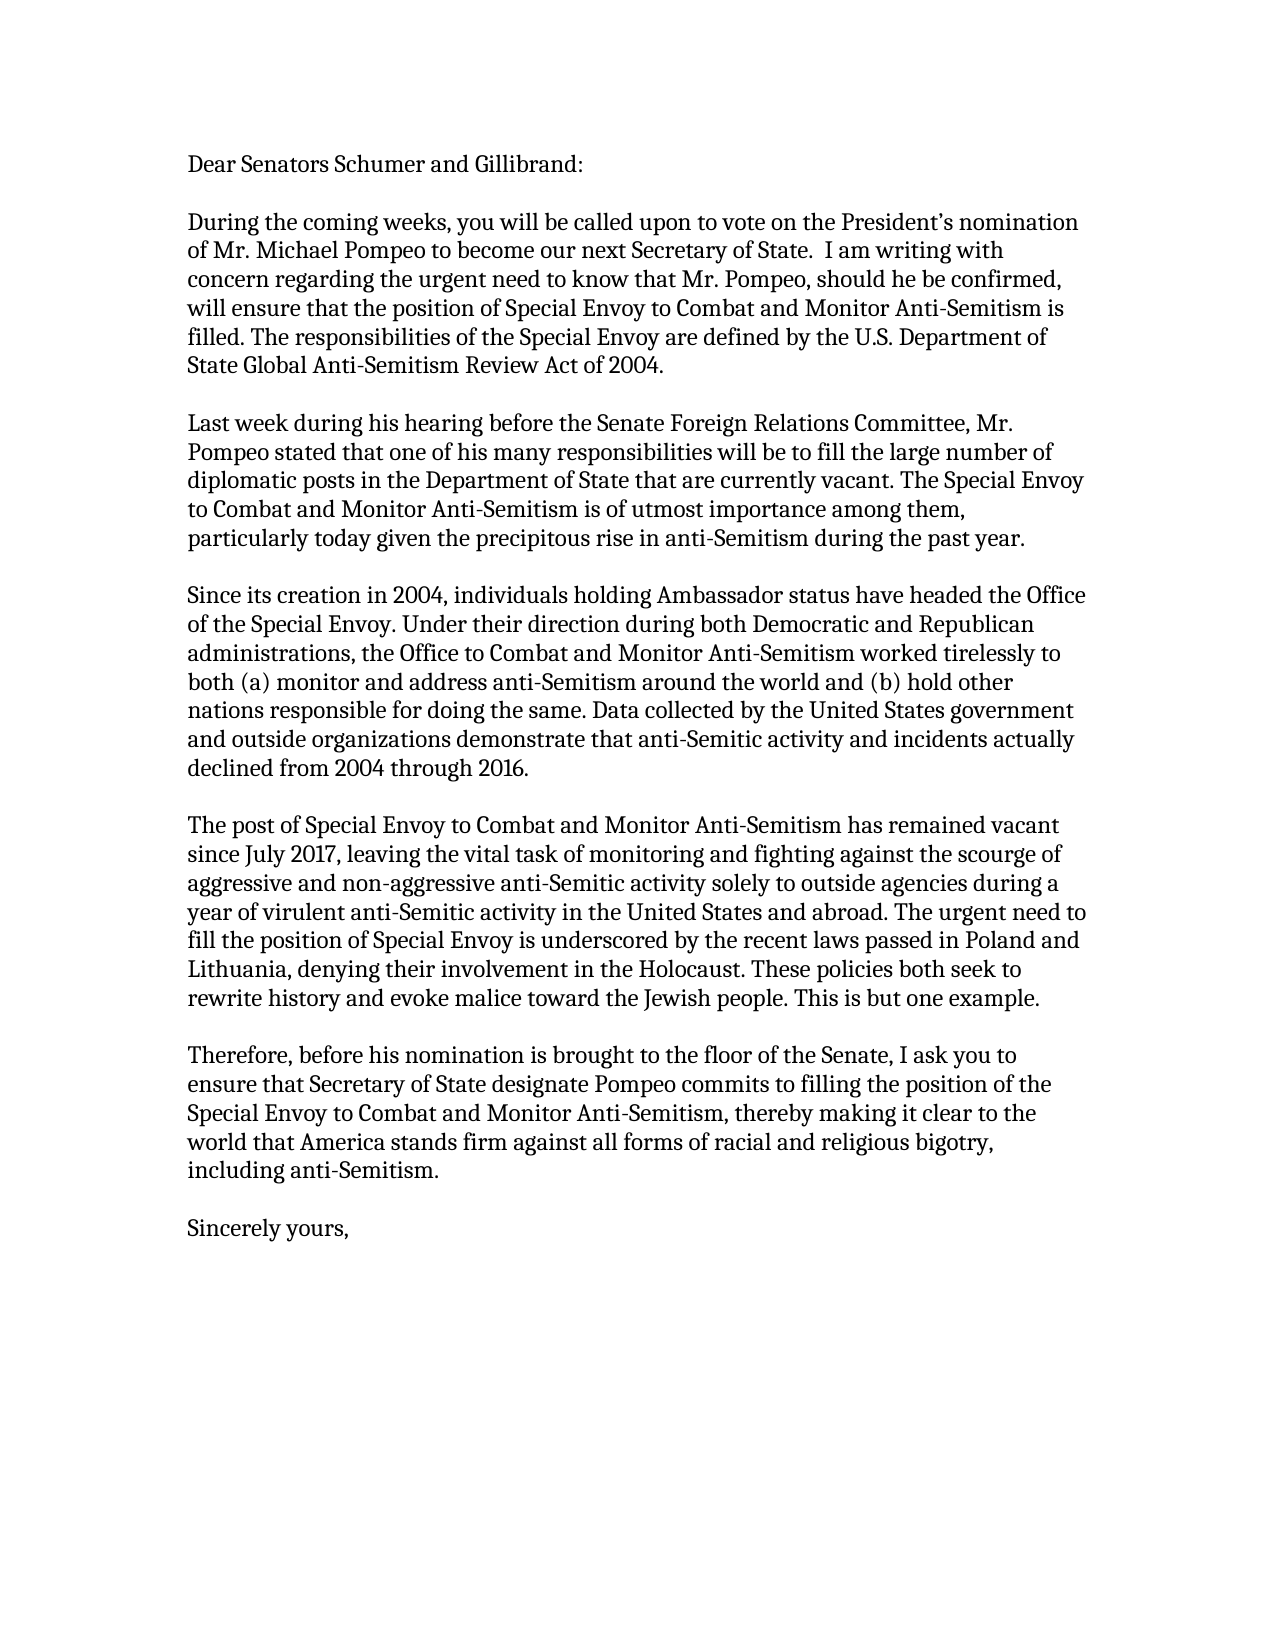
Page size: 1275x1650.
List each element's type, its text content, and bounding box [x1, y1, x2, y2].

text Dear Senators Schumer and Gillibrand: [187, 150, 1087, 179]
text During the coming weeks, you will be called upon to vote on the President’s nomination of Mr. Michael Pompeo to become our next Secretary of State. I am writing with concern regarding the urgent need to know that Mr. Pompeo, should he be confirmed, will ensure that the position of Special Envoy to Combat and Monitor Anti-Semitism is filled. The responsibilities of the Special Envoy are defined by the U.S. Department of State Global Anti-Semitism Review Act of 2004. [187, 207, 1087, 380]
text Therefore, before his nomination is brought to the floor of the Senate, I ask you to ensure that Secretary of State designate Pompeo commits to filling the position of the Special Envoy to Combat and Monitor Anti-Semitism, thereby making it clear to the world that America stands firm against all forms of racial and religious bigotry, including anti-Semitism. [187, 1041, 1087, 1185]
text The post of Special Envoy to Combat and Monitor Anti-Semitism has remained vacant since July 2017, leaving the vital task of monitoring and fighting against the scourge of aggressive and non-aggressive anti-Semitic activity solely to outside agencies during a year of virulent anti-Semitic activity in the United States and abroad. The urgent need to fill the position of Special Envoy is underscored by the recent laws passed in Poland and Lithuania, denying their involvement in the Holocaust. These policies both seek to rewrite history and evoke malice toward the Jewish people. This is but one example. [187, 811, 1087, 1012]
text Since its creation in 2004, individuals holding Ambassador status have headed the Office of the Special Envoy. Under their direction during both Democratic and Republican administrations, the Office to Combat and Monitor Anti-Semitism worked tirelessly to both (a) monitor and address anti-Semitism around the world and (b) hold other nations responsible for doing the same. Data collected by the United States government and outside organizations demonstrate that anti-Semitic activity and incidents actually declined from 2004 through 2016. [187, 581, 1087, 782]
text Last week during his hearing before the Senate Foreign Relations Committee, Mr. Pompeo stated that one of his many responsibilities will be to fill the large number of diplomatic posts in the Department of State that are currently vacant. The Special Envoy to Combat and Monitor Anti-Semitism is of utmost importance among them, particularly today given the precipitous rise in anti-Semitism during the past year. [187, 409, 1087, 552]
text Sincerely yours, [187, 1214, 1087, 1242]
